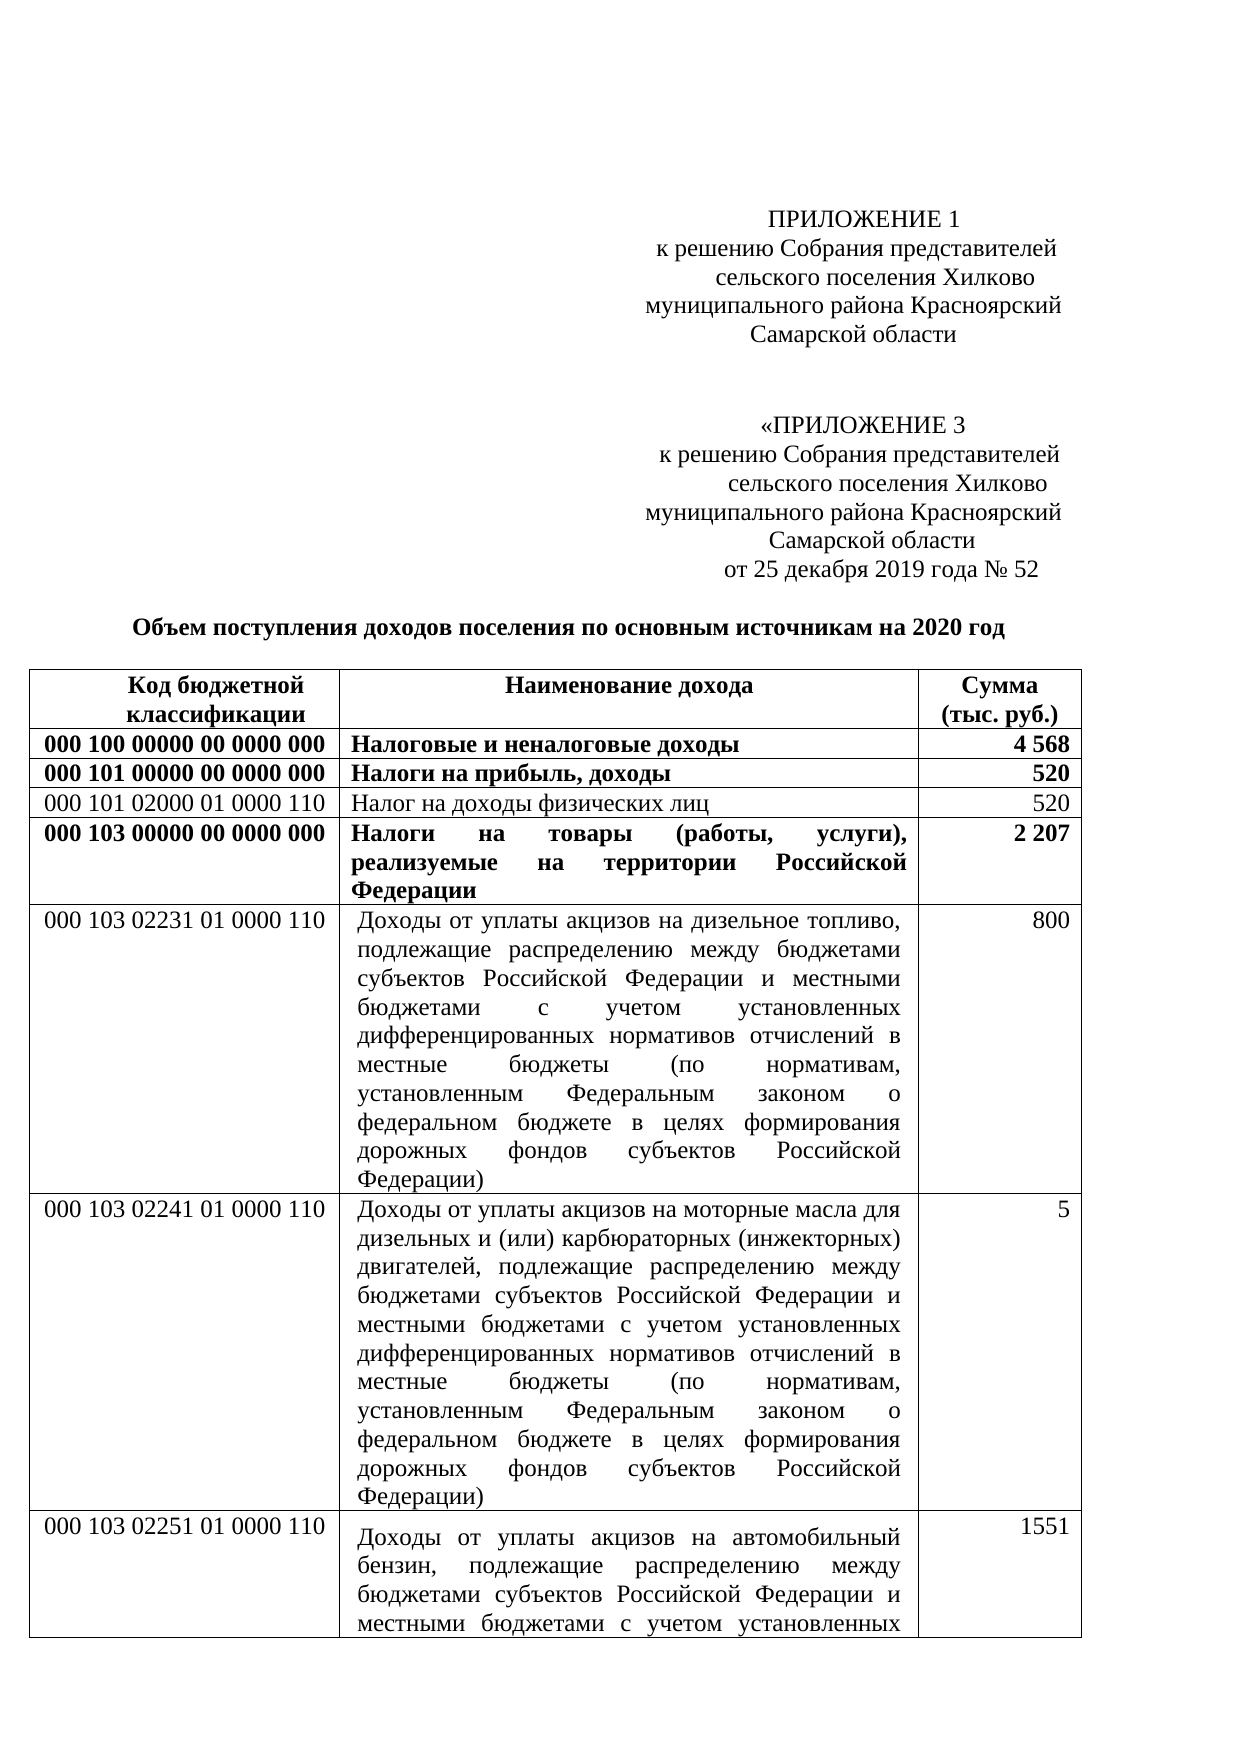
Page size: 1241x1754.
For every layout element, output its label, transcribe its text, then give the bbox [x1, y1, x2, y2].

text Объем поступления доходов поселения по основным источникам на 2020 год [74, 612, 1063, 640]
table_cell 000 101 02000 01 0000 110 [30, 788, 339, 817]
table_cell 000 100 00000 00 0000 000 [30, 729, 339, 757]
table_cell 4 568 [919, 729, 1081, 757]
text «ПРИЛОЖЕНИЕ 3 [487, 410, 1063, 439]
table_header Сумма (тыс. руб.) [919, 670, 1081, 728]
text муниципального района Красноярский [487, 497, 1063, 525]
table_cell 000 103 02241 01 0000 110 [30, 1194, 339, 1510]
table_cell 520 [919, 759, 1081, 787]
table_cell Доходы от уплаты акцизов на дизельное топливо, подлежащие распределению между бюджетами субъектов Российской Федерации и местными бюджетами с учетом установленных дифференцированных нормативов отчислений в местные бюджеты (по нормативам, установленным Федеральным законом о федеральном бюджете в целях формирования дорожных фондов субъектов Российской Федерации) [340, 905, 918, 1193]
text Самарской области [487, 319, 1063, 348]
table_cell Налоги на прибыль, доходы [340, 759, 918, 787]
text к решению Собрания представителей [487, 439, 1063, 468]
text Самарской области [487, 525, 1063, 554]
text к решению Собрания представителей [487, 233, 1063, 262]
table_cell Налоговые и неналоговые доходы [340, 729, 918, 757]
table_cell Налоги на товары (работы, услуги), реализуемые на территории Российской Федерации [340, 818, 918, 904]
table_cell Налог на доходы физических лиц [340, 788, 918, 817]
text сельского поселения Хилково [487, 468, 1063, 497]
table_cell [340, 1511, 918, 1637]
table_cell 5 [919, 1194, 1081, 1510]
table_cell 1551 [919, 1511, 1081, 1637]
table_header Наименование дохода [340, 670, 918, 728]
table_cell 000 103 02231 01 0000 110 [30, 905, 339, 1193]
text ПРИЛОЖЕНИЕ 1 [74, 204, 1063, 233]
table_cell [30, 1511, 339, 1637]
text муниципального района Красноярский [487, 291, 1063, 319]
table_header Код бюджетной классификации [30, 670, 339, 728]
table_cell 2 207 [919, 818, 1081, 904]
table_cell 000 101 00000 00 0000 000 [30, 759, 339, 787]
text от 25 декабря 2019 года № 52 [487, 554, 1063, 583]
table_cell Доходы от уплаты акцизов на моторные масла для дизельных и (или) карбюраторных (инжекторных) двигателей, подлежащие распределению между бюджетами субъектов Российской Федерации и местными бюджетами с учетом установленных дифференцированных нормативов отчислений в местные бюджеты (по нормативам, установленным Федеральным законом о федеральном бюджете в целях формирования дорожных фондов субъектов Российской Федерации) [340, 1194, 918, 1510]
table_cell 800 [919, 905, 1081, 1193]
table_cell 000 103 00000 00 0000 000 [30, 818, 339, 904]
table_cell 520 [919, 788, 1081, 817]
text сельского поселения Хилково [487, 262, 1063, 291]
